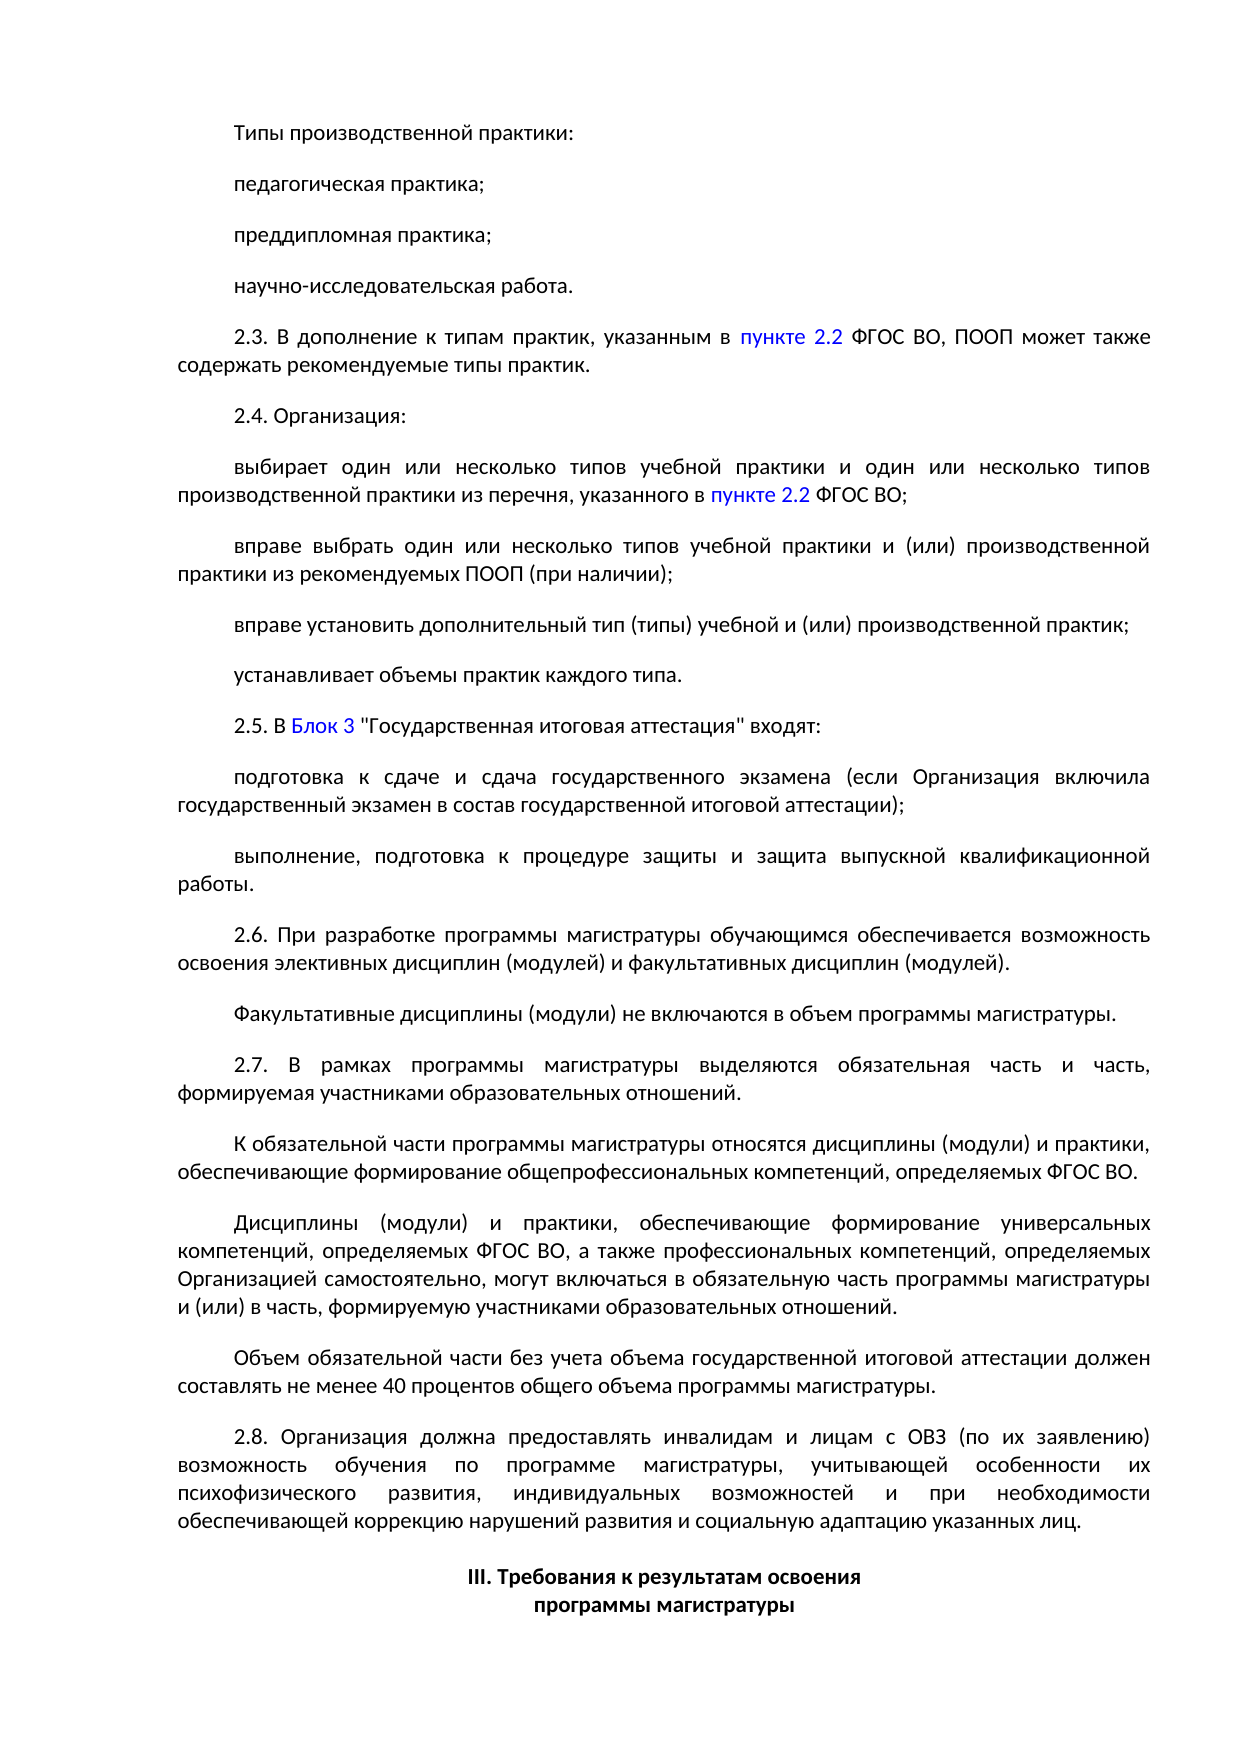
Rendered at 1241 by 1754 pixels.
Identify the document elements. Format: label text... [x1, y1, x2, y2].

text 2.3. В дополнение к типам практик, указанным в пункте 2.2 ФГОС ВО, ПООП может также содержать рекомендуемые типы практик. [177, 322, 1152, 378]
text Типы производственной практики: [177, 118, 1152, 146]
title программы магистратуры [177, 1590, 1152, 1618]
text выполнение, подготовка к процедуре защиты и защита выпускной квалификационной работы. [177, 841, 1152, 897]
text выбирает один или несколько типов учебной практики и один или несколько типов производственной практики из перечня, указанного в пункте 2.2 ФГОС ВО; [177, 452, 1152, 508]
text 2.7. В рамках программы магистратуры выделяются обязательная часть и часть, формируемая участниками образовательных отношений. [177, 1050, 1152, 1106]
text подготовка к сдаче и сдача государственного экзамена (если Организация включила государственный экзамен в состав государственной итоговой аттестации); [177, 762, 1152, 818]
text Дисциплины (модули) и практики, обеспечивающие формирование универсальных компетенций, определяемых ФГОС ВО, а также профессиональных компетенций, определяемых Организацией самостоятельно, могут включаться в обязательную часть программы магистратуры и (или) в часть, формируемую участниками образовательных отношений. [177, 1208, 1152, 1320]
title III. Требования к результатам освоения [177, 1562, 1152, 1590]
text преддипломная практика; [177, 220, 1152, 248]
text вправе установить дополнительный тип (типы) учебной и (или) производственной практик; [177, 610, 1152, 638]
text К обязательной части программы магистратуры относятся дисциплины (модули) и практики, обеспечивающие формирование общепрофессиональных компетенций, определяемых ФГОС ВО. [177, 1129, 1152, 1185]
text Факультативные дисциплины (модули) не включаются в объем программы магистратуры. [177, 999, 1152, 1027]
text 2.4. Организация: [177, 401, 1152, 429]
text 2.5. В Блок 3 "Государственная итоговая аттестация" входят: [177, 712, 1152, 739]
text педагогическая практика; [177, 169, 1152, 197]
text 2.6. При разработке программы магистратуры обучающимся обеспечивается возможность освоения элективных дисциплин (модулей) и факультативных дисциплин (модулей). [177, 920, 1152, 976]
text устанавливает объемы практик каждого типа. [177, 661, 1152, 689]
text вправе выбрать один или несколько типов учебной практики и (или) производственной практики из рекомендуемых ПООП (при наличии); [177, 531, 1152, 587]
text Объем обязательной части без учета объема государственной итоговой аттестации должен составлять не менее 40 процентов общего объема программы магистратуры. [177, 1343, 1152, 1399]
text 2.8. Организация должна предоставлять инвалидам и лицам с ОВЗ (по их заявлению) возможность обучения по программе магистратуры, учитывающей особенности их психофизического развития, индивидуальных возможностей и при необходимости обеспечивающей коррекцию нарушений развития и социальную адаптацию указанных лиц. [177, 1422, 1152, 1534]
text научно-исследовательская работа. [177, 271, 1152, 299]
